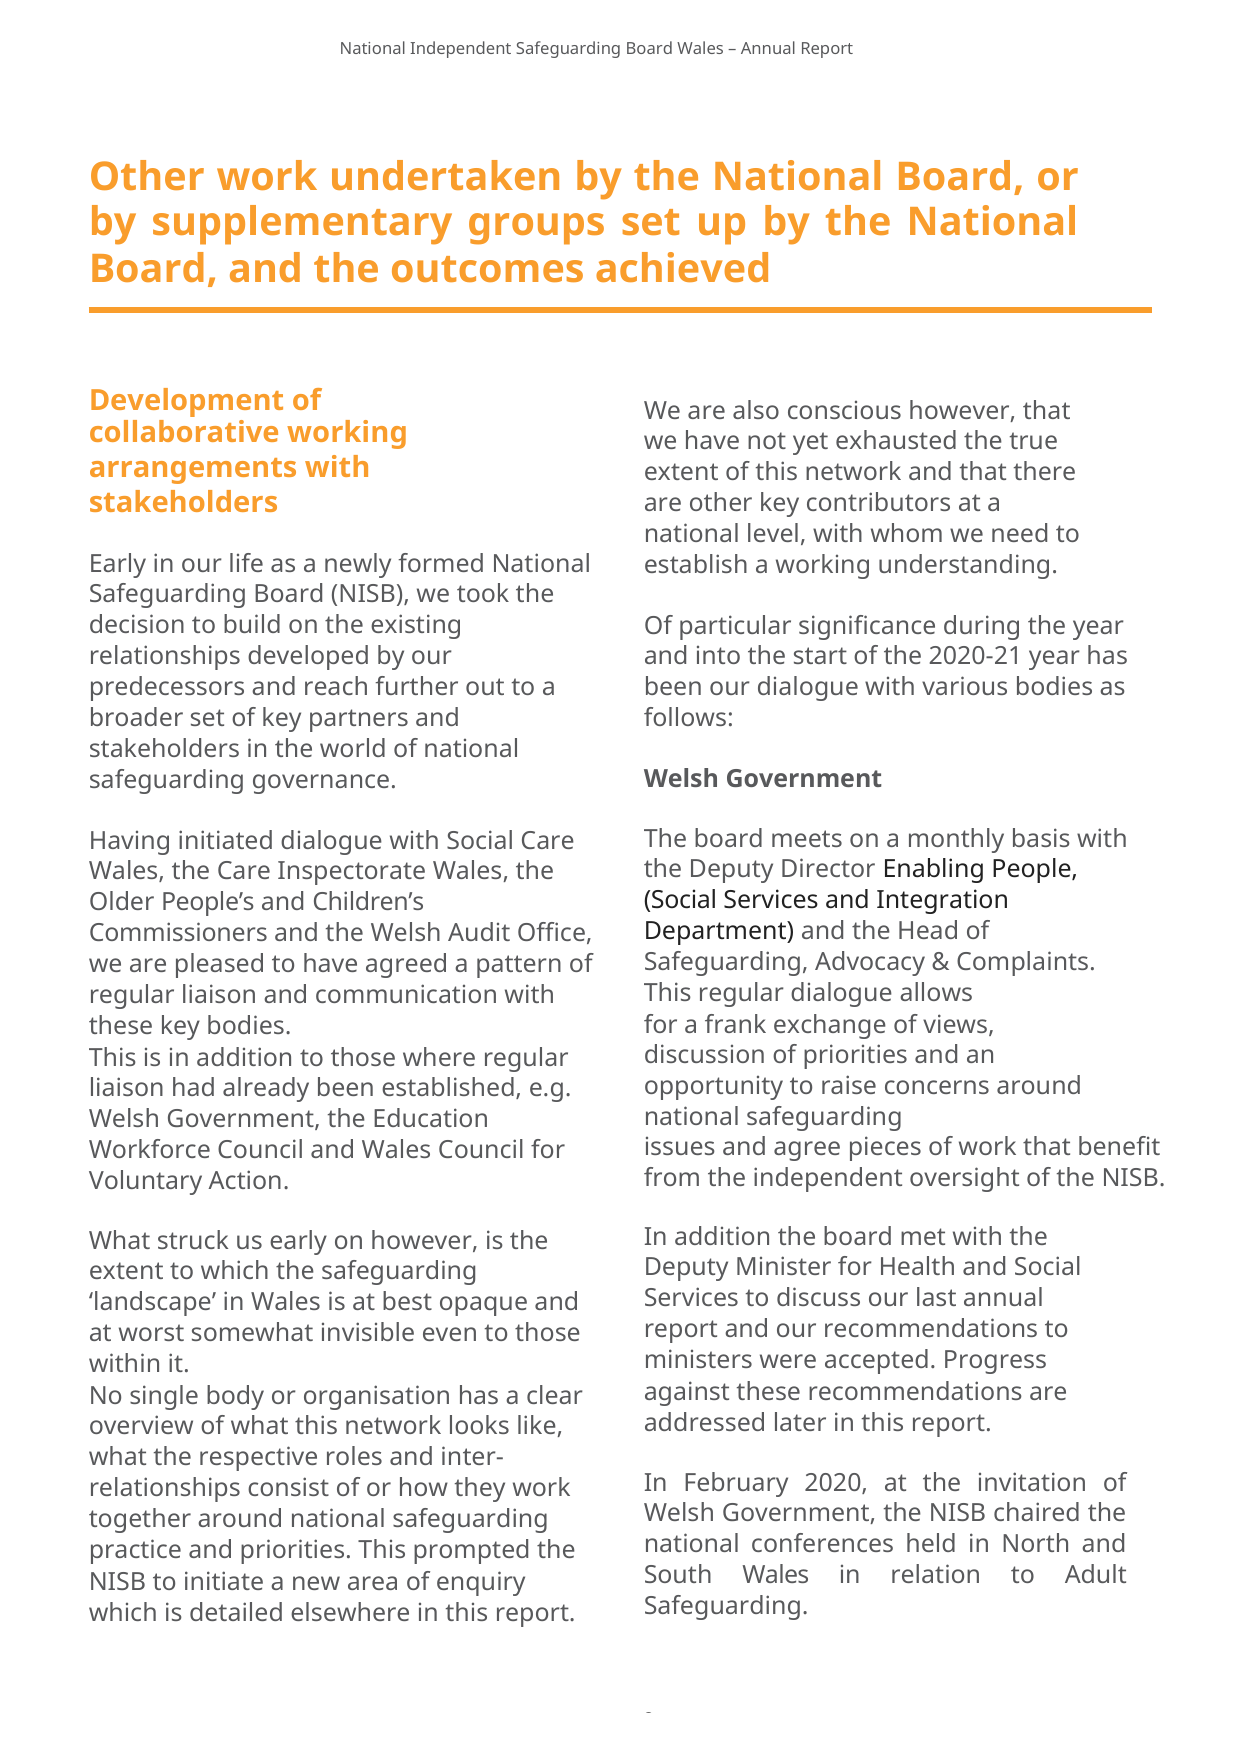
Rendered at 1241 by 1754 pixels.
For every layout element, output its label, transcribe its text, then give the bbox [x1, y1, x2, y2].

text This is in addition to those where regular liaison had already been established, e.g. Welsh Government, the Education Workforce Council and Wales Council for Voluntary Action. [88, 1042, 596, 1197]
text In February 2020, at the invitation of Welsh Government, the NISB chaired the national conferences held in North and South Wales in relation to Adult Safeguarding. [643, 1467, 1127, 1622]
subtitle Other work undertaken by the National Board, or by supplementary groups set up by the National Board, and the outcomes achieved [88, 153, 1079, 294]
text issues and agree pieces of work that benefit [643, 1133, 1209, 1162]
text In addition the board met with the Deputy Minister for Health and Social Services to discuss our last annual report and our recommendations to ministers were accepted. Progress against these recommendations are addressed later in this report. [643, 1221, 1098, 1438]
text Having initiated dialogue with Social Care Wales, the Care Inspectorate Wales, the Older People’s and Children’s Commissioners and the Welsh Audit Office, we are pleased to have agreed a pattern of regular liaison and communication with these key bodies. [88, 824, 594, 1042]
text What struck us early on however, is the extent to which the safeguarding ‘landscape’ in Wales is at best opaque and at worst somewhat invisible even to those within it. [88, 1225, 590, 1380]
text Of particular significance during the year and into the start of the 2020-21 year has been our dialogue with various bodies as follows: [643, 610, 1148, 734]
subtitle Welsh Government [643, 761, 1209, 795]
text No single body or organisation has a clear overview of what this network looks like, what the respective roles and inter- relationships consist of or how they work together around national safeguarding practice and priorities. This prompted the NISB to initiate a new area of enquiry which is detailed elsewhere in this report. [88, 1380, 587, 1628]
text for a frank exchange of views, discussion of priorities and an opportunity to raise concerns around national safeguarding [643, 1009, 1097, 1133]
subtitle Development of collaborative working arrangements with stakeholders [88, 382, 501, 521]
text Early in our life as a newly formed National Safeguarding Board (NISB), we took the decision to build on the existing relationships developed by our predecessors and reach further out to a broader set of key partners and stakeholders in the world of national safeguarding governance. [88, 548, 596, 796]
text from the independent oversight of the NISB. [643, 1162, 1209, 1193]
text We are also conscious however, that we have not yet exhausted the true extent of this network and that there are other key contributors at a national level, with whom we need to establish a working understanding. [643, 395, 1095, 581]
text The board meets on a monthly basis with the Deputy Director Enabling People, (Social Services and Integration Department) and the Head of Safeguarding, Advocacy & Complaints. This regular dialogue allows [643, 822, 1142, 1009]
